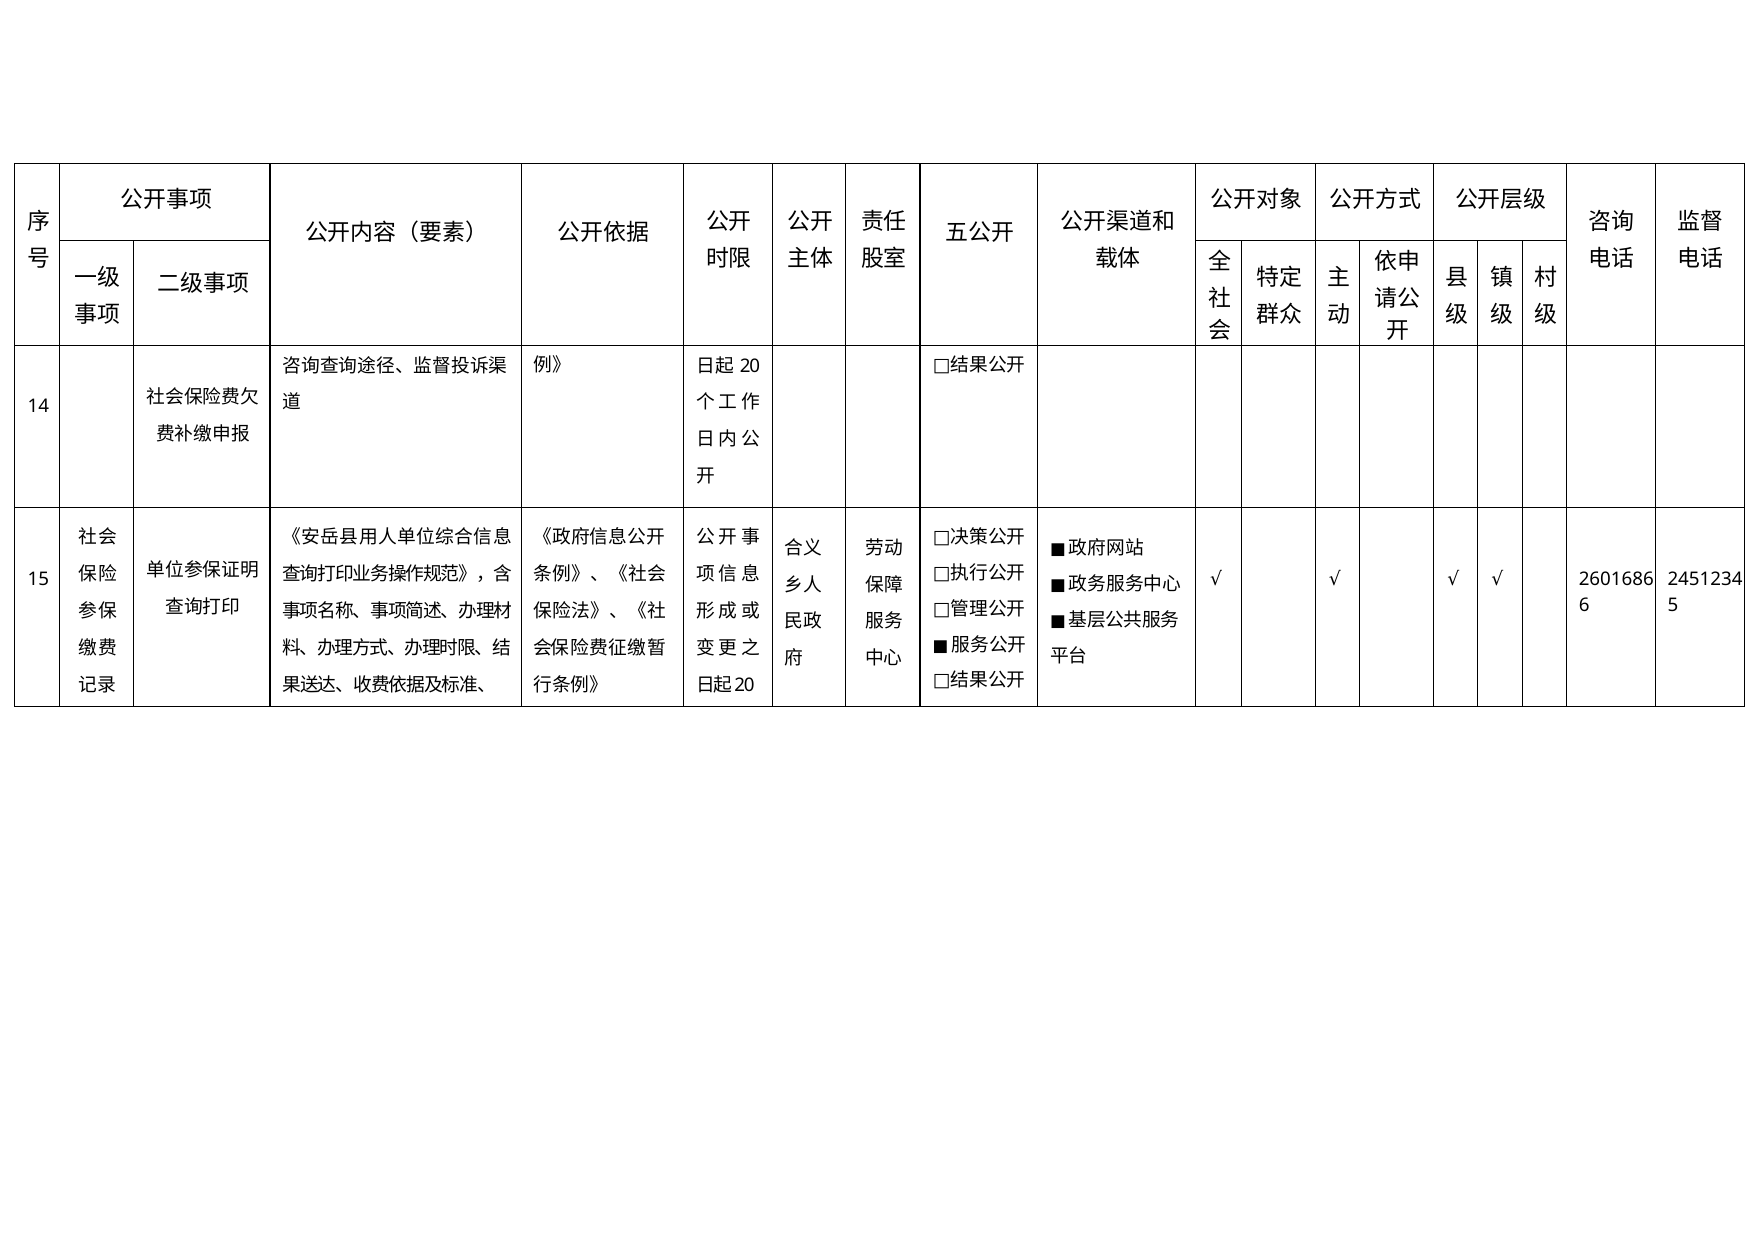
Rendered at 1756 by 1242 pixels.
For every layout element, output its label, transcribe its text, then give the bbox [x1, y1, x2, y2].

table_header 责任股室 [846, 164, 919, 344]
table_cell [1523, 346, 1566, 507]
table_cell [1360, 508, 1433, 706]
table_cell [846, 346, 919, 507]
table_cell 主动 [1316, 241, 1359, 344]
table_cell [1242, 346, 1315, 507]
table_cell √ [1196, 508, 1241, 706]
table_cell 例》 [522, 346, 683, 507]
table_header 咨询电话 [1567, 164, 1655, 344]
table_cell 公开事项信息形成或变更之日起 20 [684, 508, 772, 706]
table_cell □结果公开 [921, 346, 1037, 507]
table_cell 全社 会 [1196, 241, 1241, 344]
table_cell 26016866 [1567, 508, 1655, 706]
table_cell 15 [15, 508, 59, 706]
table_cell □决策公开 □执行公开 □管理公开 服务公开 □结果公开 [921, 508, 1037, 706]
table_cell 《安岳县用人单位综合信息查询打印业务操作规范》，含事项名称、事项简述、办理材料、办理方式、办理时限、结果送达、收费依据及标准、 [271, 508, 521, 706]
table_cell [1316, 346, 1359, 507]
table_cell 24512345 [1656, 508, 1744, 706]
table_cell 政府网站 政务服务中心 基层公共服务平台 [1038, 508, 1195, 706]
table_header 公开方式 [1316, 164, 1433, 240]
table_cell 咨询查询途径、监督投诉渠道 [271, 346, 521, 507]
table_header 公开层级 [1434, 164, 1566, 240]
table_cell √ [1478, 508, 1522, 706]
table_cell [1360, 346, 1433, 507]
table_cell [1656, 346, 1744, 507]
table_cell 县级 [1434, 241, 1477, 344]
table_header 公开时限 [684, 164, 772, 344]
table_cell [1038, 346, 1195, 507]
table_cell [773, 346, 845, 507]
table_header 公开渠道和载体 [1038, 164, 1195, 344]
table_cell 二级事项 [134, 241, 269, 344]
table_cell 《政府信息公开条例》、《社会保险法》、《社会保险费征缴暂行条例》 [522, 508, 683, 706]
table_header 公开对象 [1196, 164, 1315, 240]
table_cell 镇级 [1478, 241, 1522, 344]
table_header 公开事项 [60, 164, 269, 240]
table_cell 村级 [1523, 241, 1566, 344]
table_cell 社会保险费欠费补缴申报 [134, 346, 269, 507]
table_cell [1478, 346, 1522, 507]
table_cell [1196, 346, 1241, 507]
table_cell √ [1316, 508, 1359, 706]
table_header 五公开 [921, 164, 1037, 344]
table_cell 14 [15, 346, 59, 507]
table_cell 特定群众 [1242, 241, 1315, 344]
table_cell 一级事项 [60, 241, 133, 344]
table_cell 合义乡人民政府 [773, 508, 845, 706]
table_cell 社会保险参保缴费记录 [60, 508, 133, 706]
table_cell [1434, 346, 1477, 507]
table_cell √ [1434, 508, 1477, 706]
table_cell 日起 20 个工作日内公开 [684, 346, 772, 507]
table_header 公开内容（要素） [271, 164, 521, 344]
table_cell 单位参保证明查询打印 [134, 508, 269, 706]
table_header 公开主体 [773, 164, 845, 344]
table_header 序号 [15, 164, 59, 344]
table_header 监督电话 [1656, 164, 1744, 344]
table_cell 依申请公 开 [1360, 241, 1433, 344]
table_cell [1567, 346, 1655, 507]
table_cell [60, 346, 133, 507]
table_cell [1242, 508, 1315, 706]
table_cell 劳动保障服务中心 [846, 508, 919, 706]
table_header 公开依据 [522, 164, 683, 344]
table_cell [1523, 508, 1566, 706]
